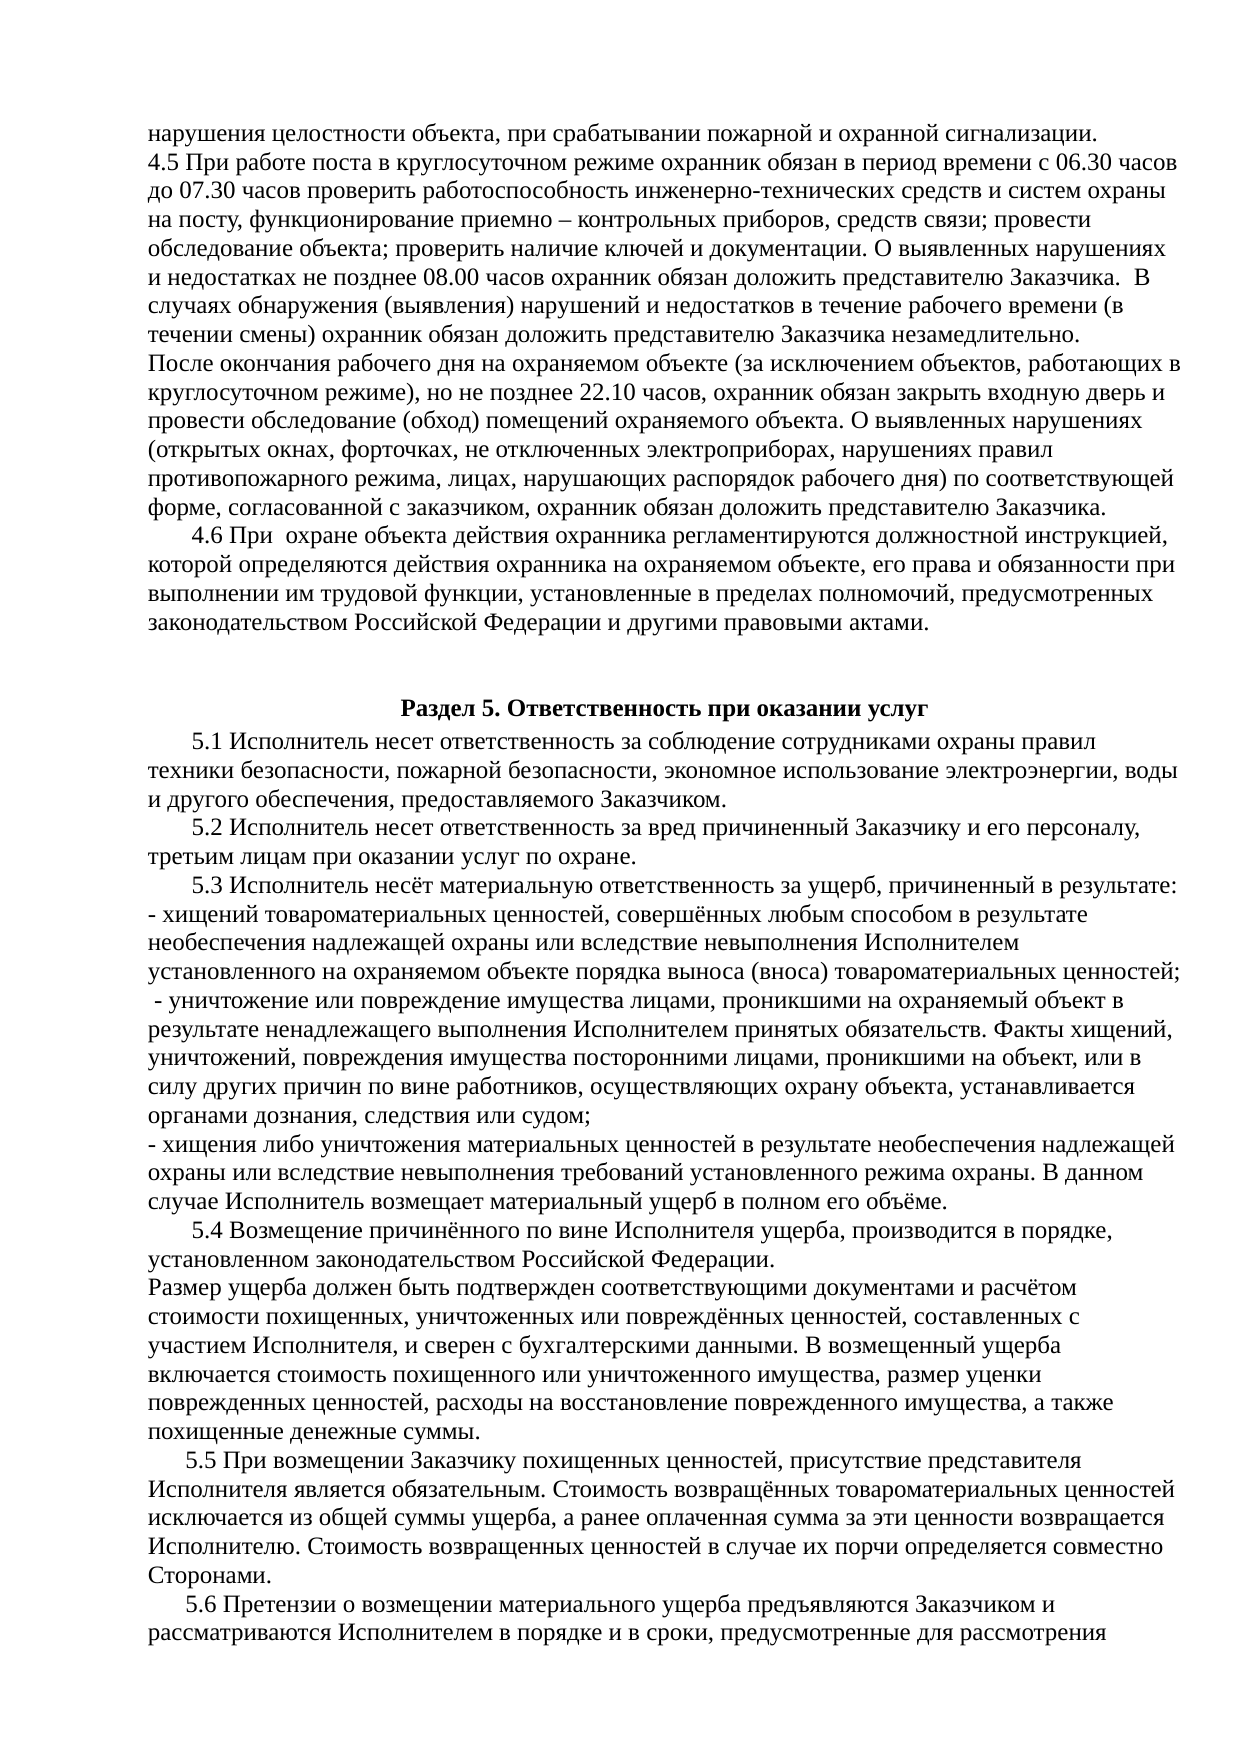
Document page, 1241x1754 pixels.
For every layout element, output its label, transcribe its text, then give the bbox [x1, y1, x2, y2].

text 5.1 Исполнитель несет ответственность за соблюдение сотрудниками охраны правил техники безопасности, пожарной безопасности, экономное использование электроэнергии, воды и другого обеспечения, предоставляемого Заказчиком. [148, 726, 1181, 812]
text Размер ущерба должен быть подтвержден соответствующими документами и расчётом стоимости похищенных, уничтоженных или повреждённых ценностей, составленных с участием Исполнителя, и сверен с бухгалтерскими данными. В возмещенный ущерба включается стоимость похищенного или уничтоженного имущества, размер уценки поврежденных ценностей, расходы на восстановление поврежденного имущества, а также похищенные денежные суммы. [148, 1272, 1181, 1445]
text 5.3 Исполнитель несёт материальную ответственность за ущерб, причиненный в результате: [148, 870, 1181, 899]
text 5.2 Исполнитель несет ответственность за вред причиненный Заказчику и его персоналу, третьим лицам при оказании услуг по охране. [148, 812, 1181, 870]
text - хищения либо уничтожения материальных ценностей в результате необеспечения надлежащей охраны или вследствие невыполнения требований установленного режима охраны. В данном случае Исполнитель возмещает материальный ущерб в полном его объёме. [148, 1129, 1181, 1215]
text - уничтожение или повреждение имущества лицами, проникшими на охраняемый объект в результате ненадлежащего выполнения Исполнителем принятых обязательств. Факты хищений, уничтожений, повреждения имущества посторонними лицами, проникшими на объект, или в силу других причин по вине работников, осуществляющих охрану объекта, устанавливается органами дознания, следствия или судом; [148, 985, 1181, 1129]
text Раздел 5. Ответственность при оказании услуг [148, 693, 1181, 722]
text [148, 118, 1181, 147]
text 5.5 При возмещении Заказчику похищенных ценностей, присутствие представителя Исполнителя является обязательным. Стоимость возвращённых товароматериальных ценностей исключается из общей суммы ущерба, а ранее оплаченная сумма за эти ценности возвращается Исполнителю. Стоимость возвращенных ценностей в случае их порчи определяется совместно Сторонами. [148, 1445, 1181, 1589]
text После окончания рабочего дня на охраняемом объекте (за исключением объектов, работающих в круглосуточном режиме), но не позднее 22.10 часов, охранник обязан закрыть входную дверь и провести обследование (обход) помещений охраняемого объекта. О выявленных нарушениях (открытых окнах, форточках, не отключенных электроприборах, нарушениях правил противопожарного режима, лицах, нарушающих распорядок рабочего дня) по соответствующей форме, согласованной с заказчиком, охранник обязан доложить представителю Заказчика. [148, 348, 1181, 521]
text - хищений товароматериальных ценностей, совершённых любым способом в результате необеспечения надлежащей охраны или вследствие невыполнения Исполнителем установленного на охраняемом объекте порядка выноса (вноса) товароматериальных ценностей; [148, 899, 1181, 985]
text 4.5 При работе поста в круглосуточном режиме охранник обязан в период времени с 06.30 часов до 07.30 часов проверить работоспособность инженерно-технических средств и систем охраны на посту, функционирование приемно – контрольных приборов, средств связи; провести обследование объекта; проверить наличие ключей и документации. О выявленных нарушениях и недостатках не позднее 08.00 часов охранник обязан доложить представителю Заказчика. В случаях обнаружения (выявления) нарушений и недостатков в течение рабочего времени (в течении смены) охранник обязан доложить представителю Заказчика незамедлительно. [148, 147, 1181, 348]
text 5.4 Возмещение причинённого по вине Исполнителя ущерба, производится в порядке, установленном законодательством Российской Федерации. [148, 1215, 1181, 1272]
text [148, 1589, 1181, 1646]
text 4.6 При охране объекта действия охранника регламентируются должностной инструкцией, которой определяются действия охранника на охраняемом объекте, его права и обязанности при выполнении им трудовой функции, установленные в пределах полномочий, предусмотренных законодательством Российской Федерации и другими правовыми актами. [148, 521, 1181, 636]
